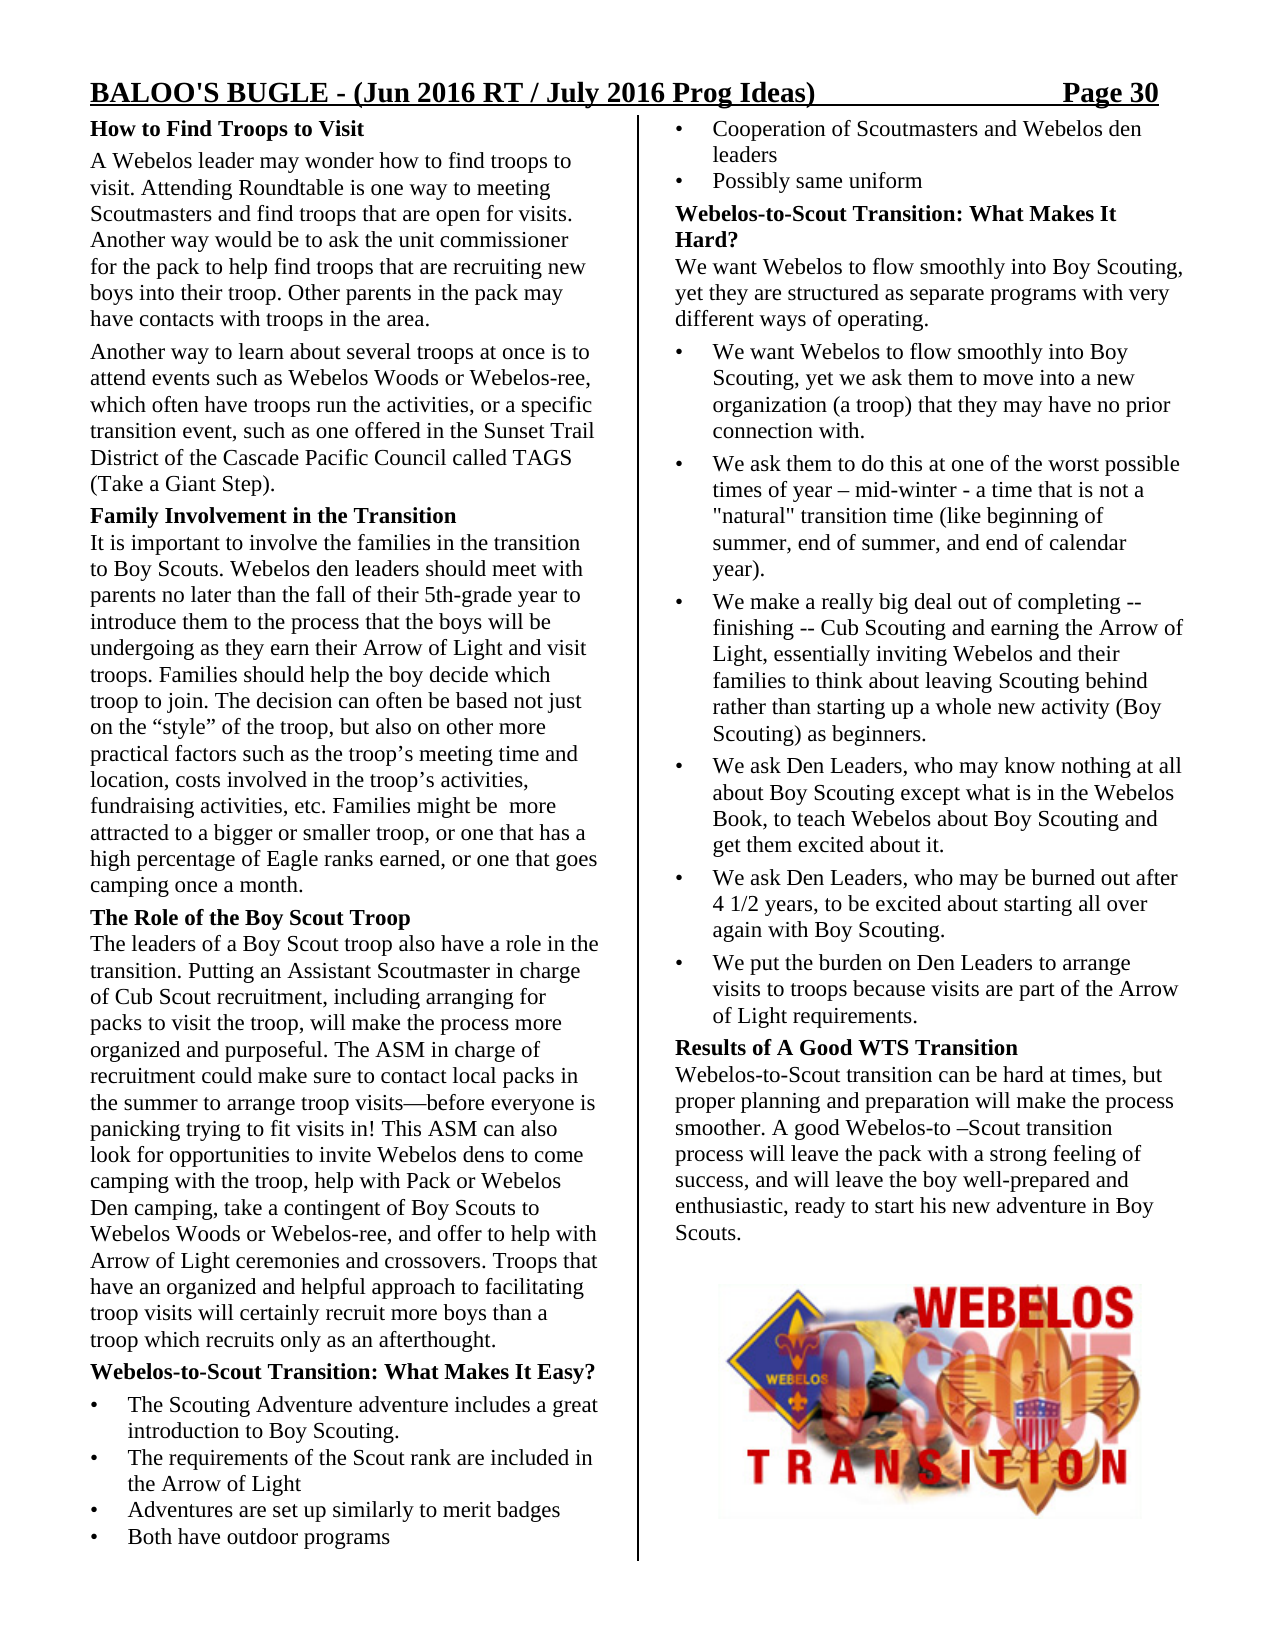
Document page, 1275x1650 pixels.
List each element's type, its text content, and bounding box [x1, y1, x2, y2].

text Results of A Good WTS Transition Webelos-to-Scout transition can be hard at times, but proper planning and preparation will make the process smoother. A good Webelos-to –Scout transition process will leave the pack with a strong feeling of success, and will leave the boy well-prepared and enthusiastic, ready to start his new adventure in Boy Scouts. [675, 1034, 1185, 1245]
list Both have outdoor programs [90, 1523, 600, 1549]
text A Webelos leader may wonder how to find troops to visit. Attending Roundtable is one way to meeting Scoutmasters and find troops that are open for visits. Another way would be to ask the unit commissioner for the pack to help find troops that are recruiting new boys into their troop. Other parents in the pack may have contacts with troops in the area. [90, 147, 600, 332]
list We ask them to do this at one of the worst possible times of year – mid-winter - a time that is not a "natural" transition time (like beginning of summer, end of summer, and end of calendar year). [675, 450, 1185, 582]
text Webelos-to-Scout Transition: What Makes It Easy? [90, 1358, 600, 1385]
list Cooperation of Scoutmasters and Webelos den leaders [675, 115, 1185, 167]
text Family Involvement in the Transition It is important to involve the families in the transition to Boy Scouts. Webelos den leaders should meet with parents no later than the fall of their 5th-grade year to introduce them to the process that the boys will be undergoing as they earn their Arrow of Light and visit troops. Families should help the boy decide which troop to join. The decision can often be based not just on the “style” of the troop, but also on other more practical factors such as the troop’s meeting time and location, costs involved in the troop’s activities, fundraising activities, etc. Families might be more attracted to a bigger or smaller troop, or one that has a high percentage of Eagle ranks earned, or one that goes camping once a month. [90, 502, 600, 898]
list We put the burden on Den Leaders to arrange visits to troops because visits are part of the Arrow of Light requirements. [675, 949, 1185, 1028]
list We want Webelos to flow smoothly into Boy Scouting, yet we ask them to move into a new organization (a troop) that they may have no prior connection with. [675, 338, 1185, 443]
text Another way to learn about several troops at once is to attend events such as Webelos Woods or Webelos-ree, which often have troops run the activities, or a specific transition event, such as one offered in the Sunset Trail District of the Cascade Pacific Council called TAGS (Take a Giant Step). [90, 338, 600, 496]
list We ask Den Leaders, who may be burned out after 4 1/2 years, to be excited about starting all over again with Boy Scouting. [675, 864, 1185, 943]
list We make a really big deal out of completing -- finishing -- Cub Scouting and earning the Arrow of Light, essentially inviting Webelos and their families to think about leaving Scouting behind rather than starting up a whole new activity (Boy Scouting) as beginners. [675, 588, 1185, 746]
list We ask Den Leaders, who may know nothing at all about Boy Scouting except what is in the Webelos Book, to teach Webelos about Boy Scouting and get them excited about it. [675, 752, 1185, 858]
text Webelos-to-Scout Transition: What Makes It Hard? We want Webelos to flow smoothly into Boy Scouting, yet they are structured as separate programs with very different ways of operating. [675, 200, 1185, 332]
list The Scouting Adventure adventure includes a great introduction to Boy Scouting. [90, 1391, 600, 1444]
list The requirements of the Scout rank are included in the Arrow of Light [90, 1444, 600, 1496]
text How to Find Troops to Visit [90, 115, 600, 141]
list Adventures are set up similarly to merit badges [90, 1496, 600, 1523]
list Possibly same uniform [675, 167, 1185, 194]
text The Role of the Boy Scout Troop The leaders of a Boy Scout troop also have a role in the transition. Putting an Assistant Scoutmaster in charge of Cub Scout recruitment, including arranging for packs to visit the troop, will make the process more organized and purposeful. The ASM in charge of recruitment could make sure to contact local packs in the summer to arrange troop visits—before everyone is panicking trying to fit visits in! This ASM can also look for opportunities to invite Webelos dens to come camping with the troop, help with Pack or Webelos Den camping, take a contingent of Boy Scouts to Webelos Woods or Webelos-ree, and offer to help with Arrow of Light ceremonies and crossovers. Troops that have an organized and helpful approach to facilitating troop visits will certainly recruit more boys than a troop which recruits only as an afterthought. [90, 904, 600, 1352]
picture [718, 1284, 1142, 1519]
